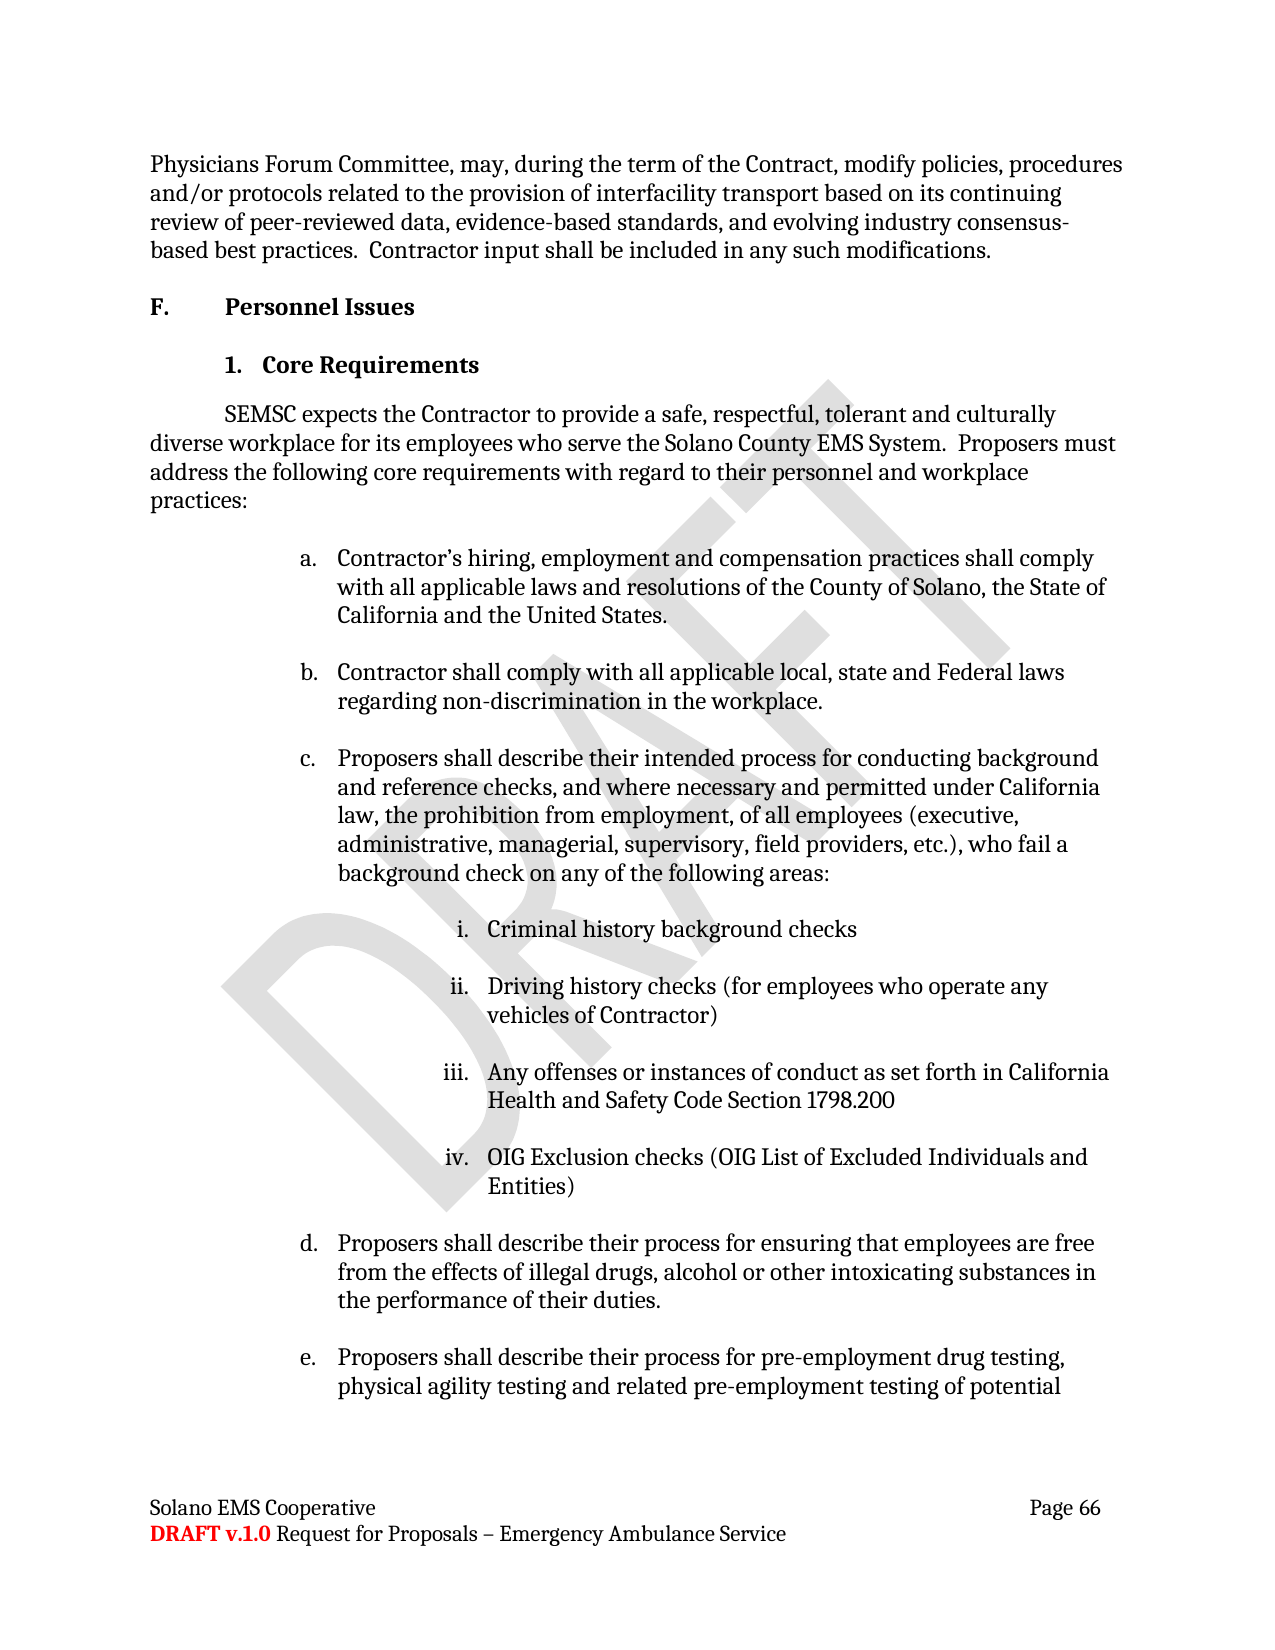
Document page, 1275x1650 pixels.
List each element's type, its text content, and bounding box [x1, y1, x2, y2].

list Core Requirements [225, 351, 1125, 379]
list Contractor shall comply with all applicable local, state and Federal laws regarding non-discrimination in the workplace. [300, 658, 1125, 744]
list Contractor’s hiring, employment and compensation practices shall comply with all applicable laws and resolutions of the County of Solano, the State of California and the United States. [300, 544, 1125, 658]
list OIG Exclusion checks (OIG List of Excluded Individuals and Entities) [469, 1143, 1125, 1229]
list Proposers shall describe their process for ensuring that employees are free from the effects of illegal drugs, alcohol or other intoxicating substances in the performance of their duties. [300, 1229, 1125, 1343]
list Criminal history background checks [469, 915, 1125, 972]
list Driving history checks (for employees who operate any vehicles of Contractor) [469, 972, 1125, 1058]
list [300, 1343, 1125, 1401]
list Proposers shall describe their intended process for conducting background and reference checks, and where necessary and permitted under California law, the prohibition from employment, of all employees (executive, administrative, managerial, supervisory, field providers, etc.), who fail a background check on any of the following areas: [300, 744, 1125, 915]
list Any offenses or instances of conduct as set forth in California Health and Safety Code Section 1798.200 [469, 1058, 1125, 1143]
text SEMSC expects the Contractor to provide a safe, respectful, tolerant and culturally diverse workplace for its employees who serve the Solano County EMS System. Proposers must address the following core requirements with regard to their personnel and workplace practices: [150, 400, 1125, 515]
text F. Personnel Issues [150, 293, 1125, 322]
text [150, 150, 1125, 293]
